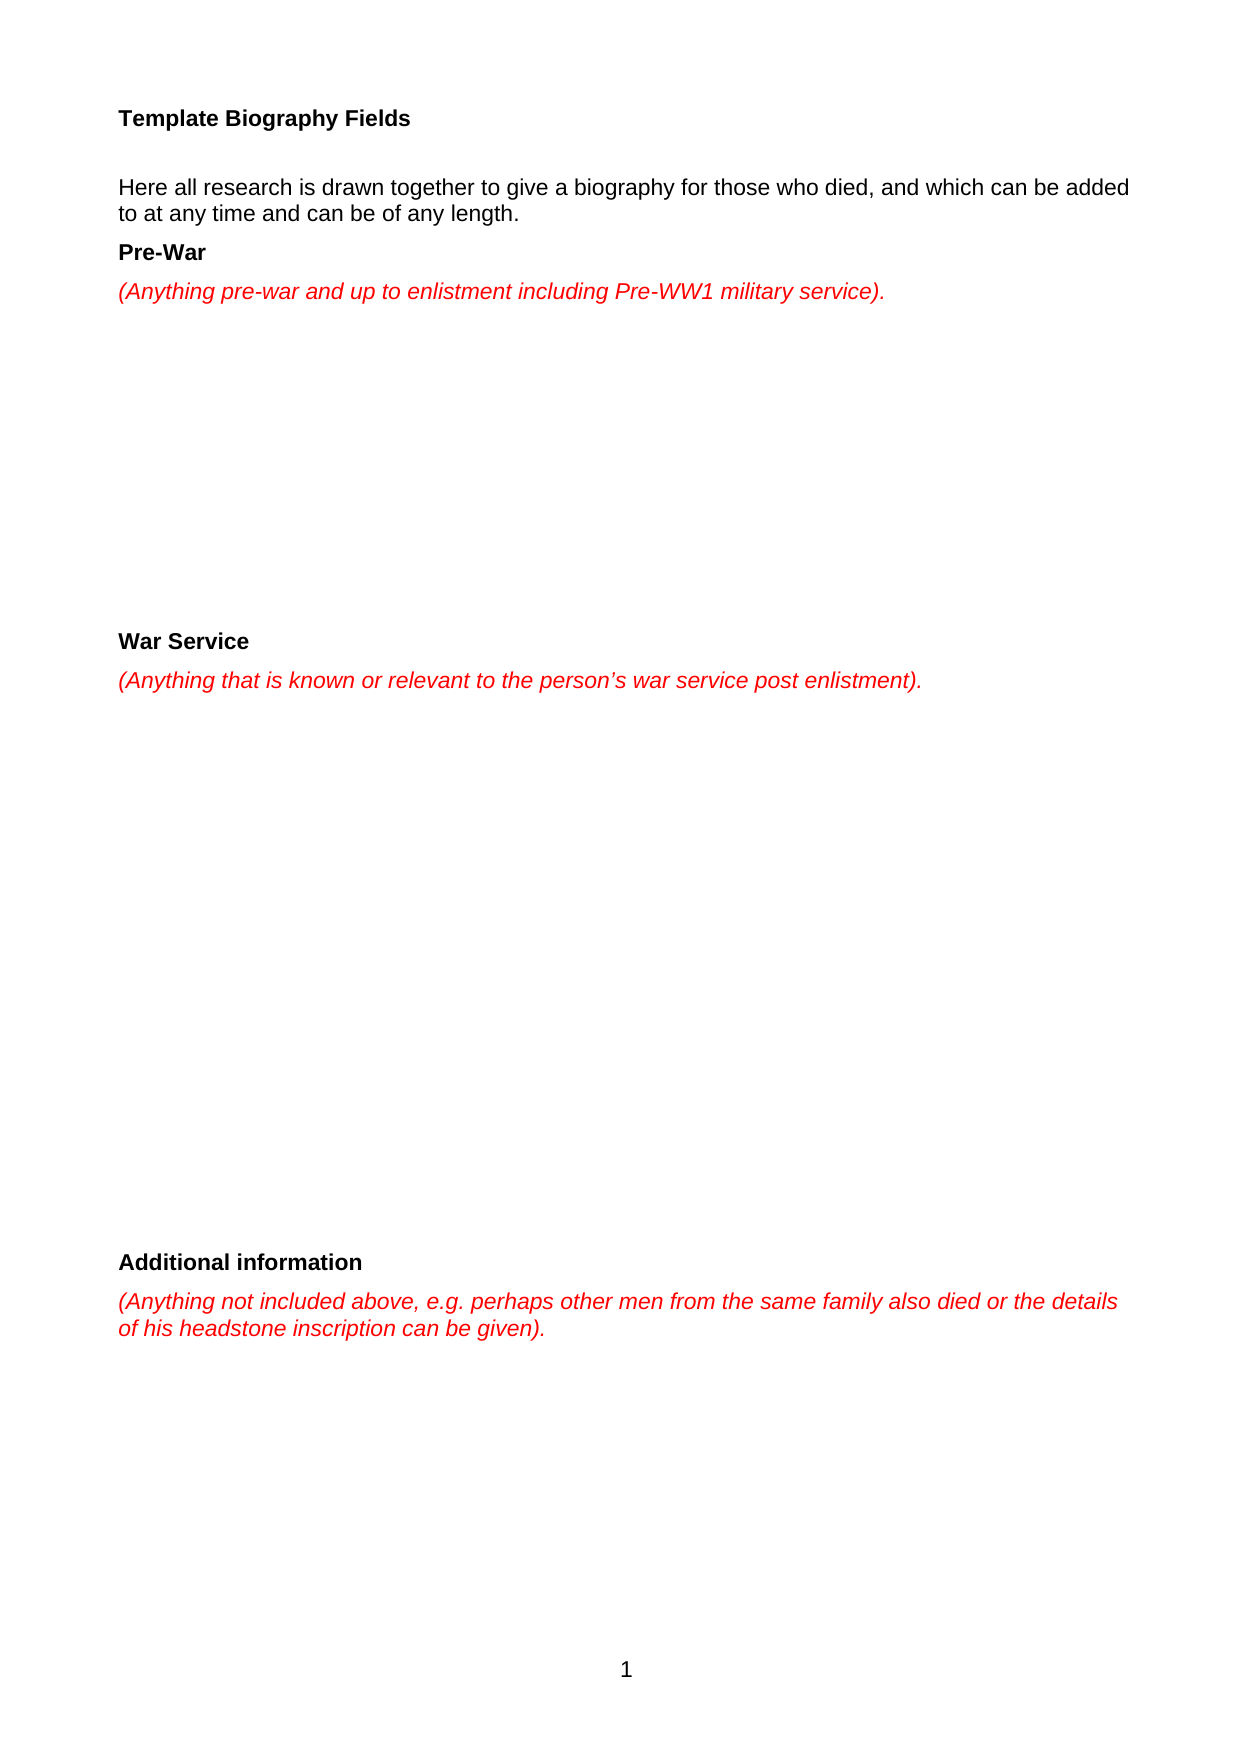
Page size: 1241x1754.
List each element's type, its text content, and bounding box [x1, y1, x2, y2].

text Template Biography Fields [118, 104, 1134, 131]
text (Anything that is known or relevant to the person’s war service post enlistment). [118, 667, 1134, 693]
text Here all research is drawn together to give a biography for those who died, and which can be added to at any time and can be of any length. [118, 174, 1134, 227]
text (Anything pre-war and up to enlistment including Pre-WW1 military service). [118, 278, 1134, 304]
text Additional information [118, 1249, 1134, 1276]
text War Service [118, 628, 1134, 654]
text Pre-War [118, 239, 1134, 266]
text (Anything not included above, e.g. perhaps other men from the same family also died or the details of his headstone inscription can be given). [118, 1288, 1134, 1341]
